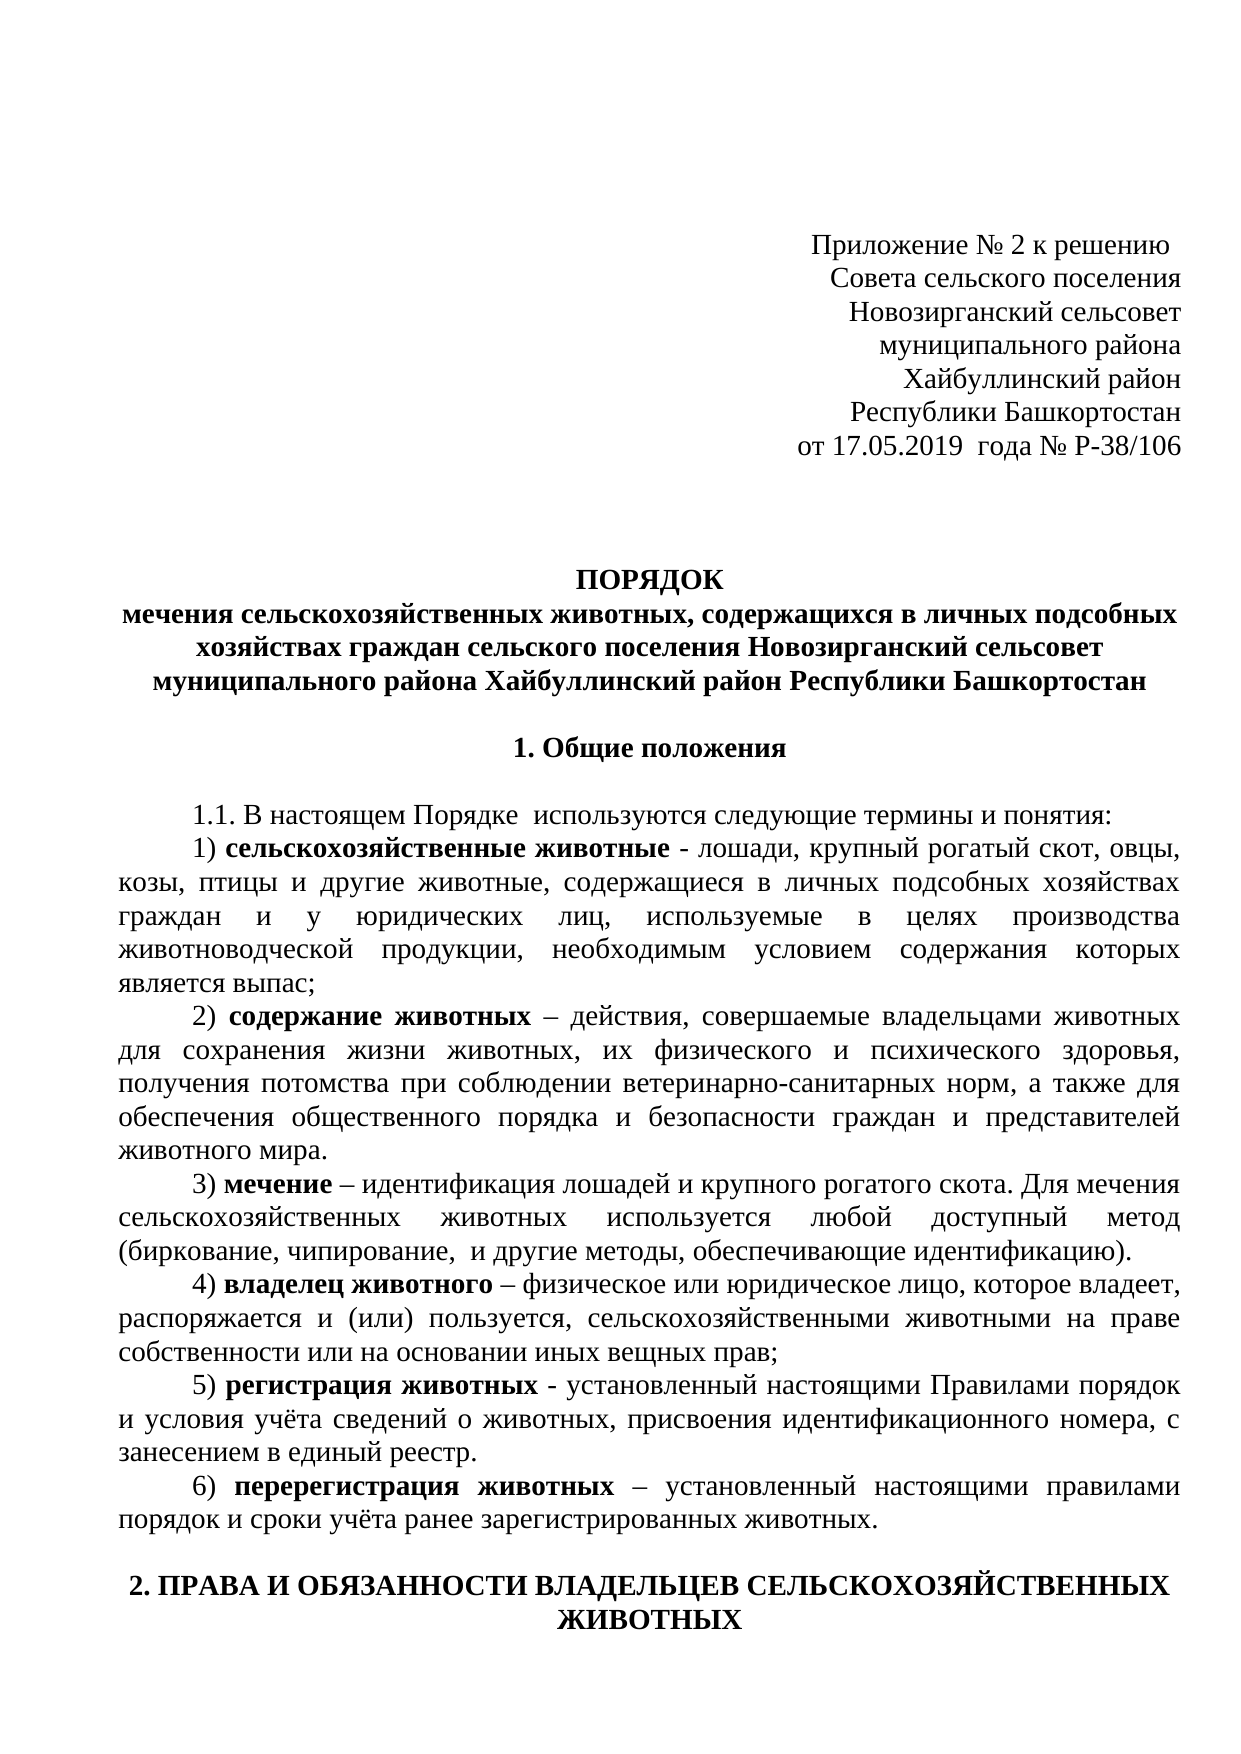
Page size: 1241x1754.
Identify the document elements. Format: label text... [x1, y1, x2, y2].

text муниципального района [118, 327, 1181, 361]
text Хайбуллинский район [118, 361, 1181, 394]
text Новозирганский сельсовет [118, 294, 1181, 327]
text от 17.05.2019 года № Р-38/106 [118, 428, 1181, 462]
text мечения сельскохозяйственных животных, содержащихся в личных подсобных хозяйствах граждан сельского поселения Новозирганский сельсовет муниципального района Хайбуллинский район Республики Башкортостан [118, 596, 1181, 696]
text 1) сельскохозяйственные животные - лошади, крупный рогатый скот, овцы, козы, птицы и другие животные, содержащиеся в личных подсобных хозяйствах граждан и у юридических лиц, используемые в целях производства животноводческой продукции, необходимым условием содержания которых является выпас; [118, 831, 1181, 998]
text 2) содержание животных – действия, совершаемые владельцами животных для сохранения жизни животных, их физического и психического здоровья, получения потомства при соблюдении ветеринарно-санитарных норм, а также для обеспечения общественного порядка и безопасности граждан и представителей животного мира. [118, 998, 1181, 1166]
text 5) регистрация животных - установленный настоящими Правилами порядок и условия учёта сведений о животных, присвоения идентификационного номера, с занесением в единый реестр. [118, 1367, 1181, 1468]
text 6) перерегистрация животных – установленный настоящими правилами порядок и сроки учёта ранее зарегистрированных животных. [118, 1468, 1181, 1535]
text Приложение № 2 к решению [118, 227, 1181, 260]
text 1.1. В настоящем Порядке используются следующие термины и понятия: [118, 797, 1181, 831]
text 1. Общие положения [118, 730, 1181, 763]
text 3) мечение – идентификация лошадей и крупного рогатого скота. Для мечения сельскохозяйственных животных используется любой доступный метод (биркование, чипирование, и другие методы, обеспечивающие идентификацию). [118, 1166, 1181, 1267]
text ПОРЯДОК [118, 562, 1181, 596]
text 4) владелец животного – физическое или юридическое лицо, которое владеет, распоряжается и (или) пользуется, сельскохозяйственными животными на праве собственности или на основании иных вещных прав; [118, 1267, 1181, 1367]
text Совета сельского поселения [118, 260, 1181, 294]
text Республики Башкортостан [118, 394, 1181, 428]
text 2. ПРАВА И ОБЯЗАННОСТИ ВЛАДЕЛЬЦЕВ СЕЛЬСКОХОЗЯЙСТВЕННЫХ ЖИВОТНЫХ [118, 1568, 1181, 1636]
